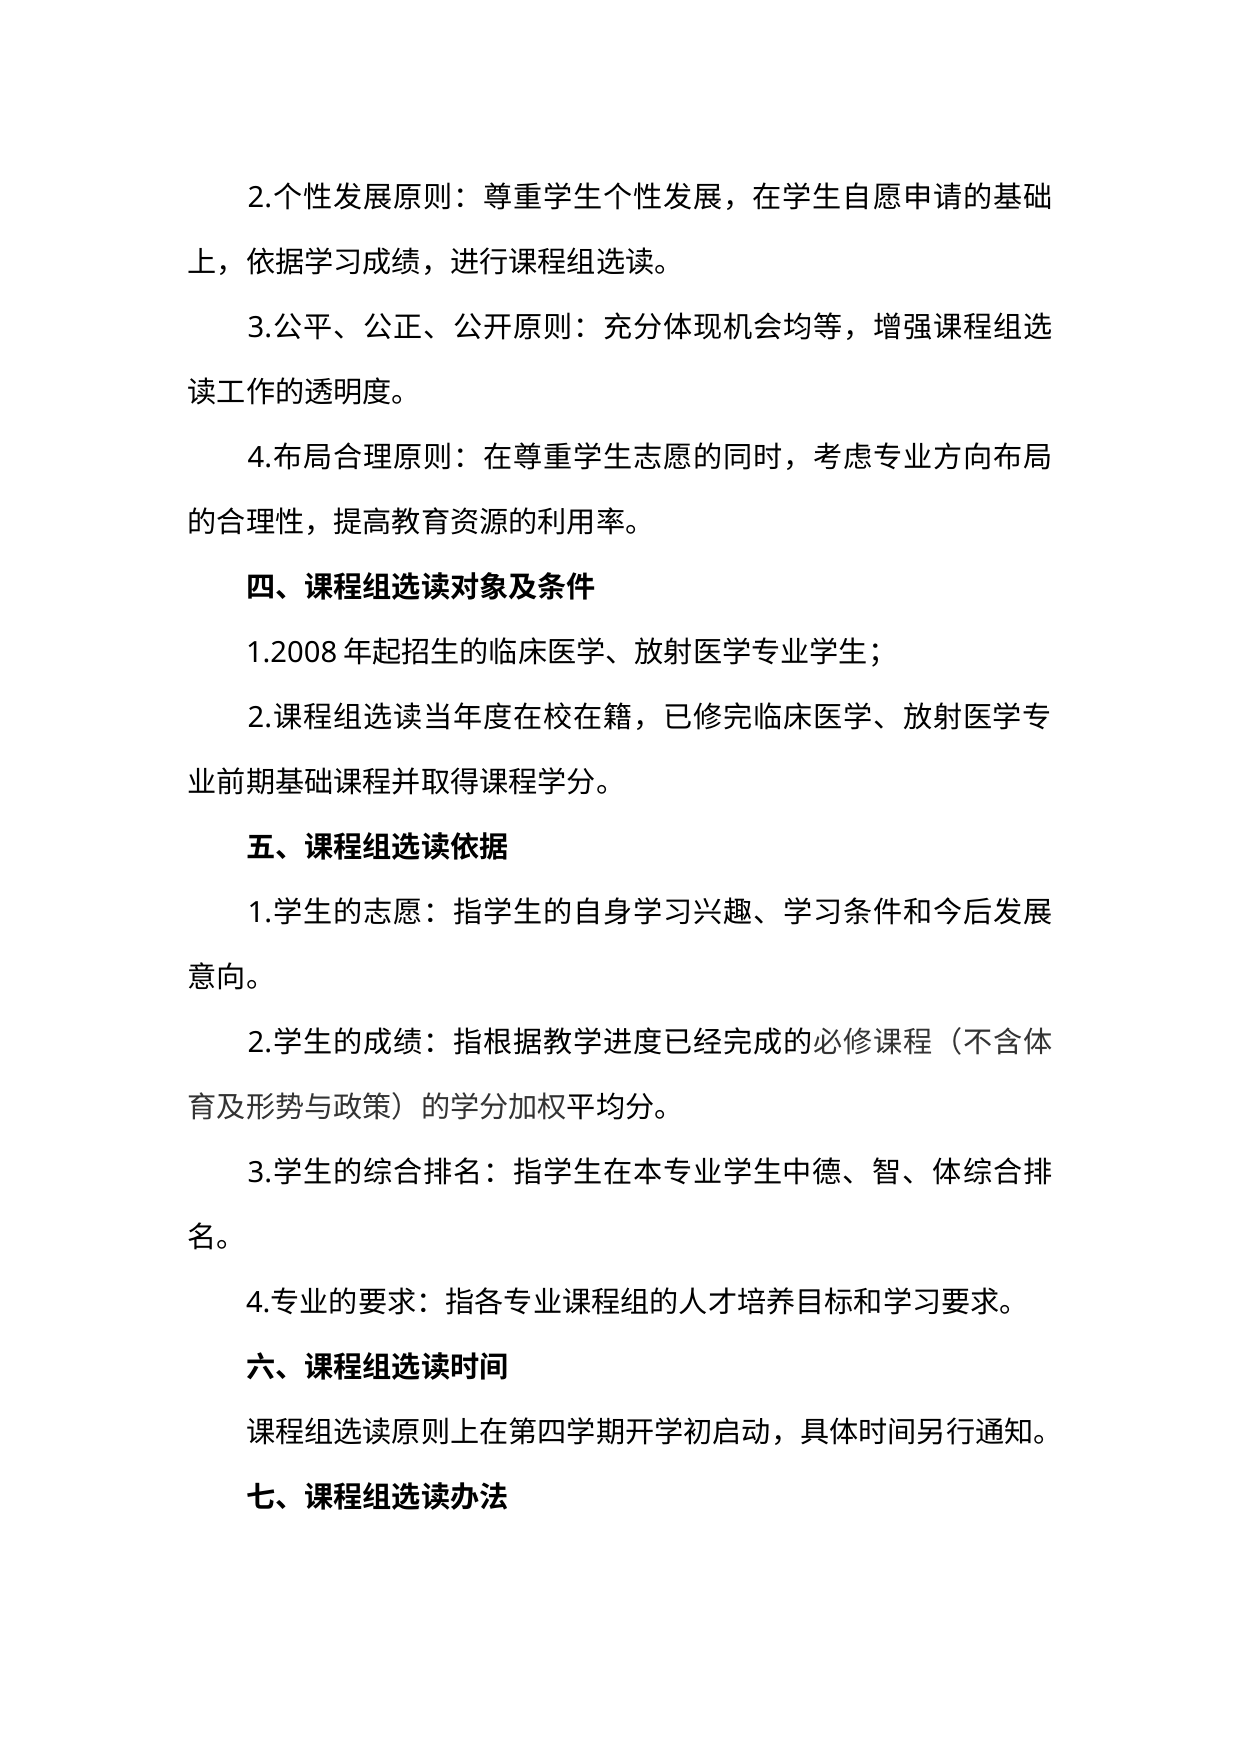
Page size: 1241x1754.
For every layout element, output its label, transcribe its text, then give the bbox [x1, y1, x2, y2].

text 五、课程组选读依据 [187, 812, 1053, 877]
text 七、课程组选读办法 [187, 1462, 1053, 1527]
text 3.学生的综合排名：指学生在本专业学生中德、智、体综合排名。 [187, 1137, 1053, 1267]
text 六、课程组选读时间 [187, 1332, 1053, 1397]
text 2.学生的成绩：指根据教学进度已经完成的必修课程（不含体育及形势与政策）的学分加权平均分。 [187, 1007, 1053, 1137]
text 4.布局合理原则：在尊重学生志愿的同时，考虑专业方向布局的合理性，提高教育资源的利用率。 [187, 422, 1053, 552]
text 1.2008年起招生的临床医学、放射医学专业学生； [187, 617, 1053, 682]
text 1.学生的志愿：指学生的自身学习兴趣、学习条件和今后发展意向。 [187, 877, 1053, 1007]
text 四、课程组选读对象及条件 [187, 552, 1053, 617]
text 2.课程组选读当年度在校在籍，已修完临床医学、放射医学专业前期基础课程并取得课程学分。 [187, 682, 1053, 812]
text 3.公平、公正、公开原则：充分体现机会均等，增强课程组选读工作的透明度。 [187, 292, 1053, 422]
text 2.个性发展原则：尊重学生个性发展，在学生自愿申请的基础上，依据学习成绩，进行课程组选读。 [187, 162, 1053, 292]
text 4.专业的要求：指各专业课程组的人才培养目标和学习要求。 [187, 1267, 1053, 1332]
text 课程组选读原则上在第四学期开学初启动，具体时间另行通知。 [187, 1397, 1053, 1462]
